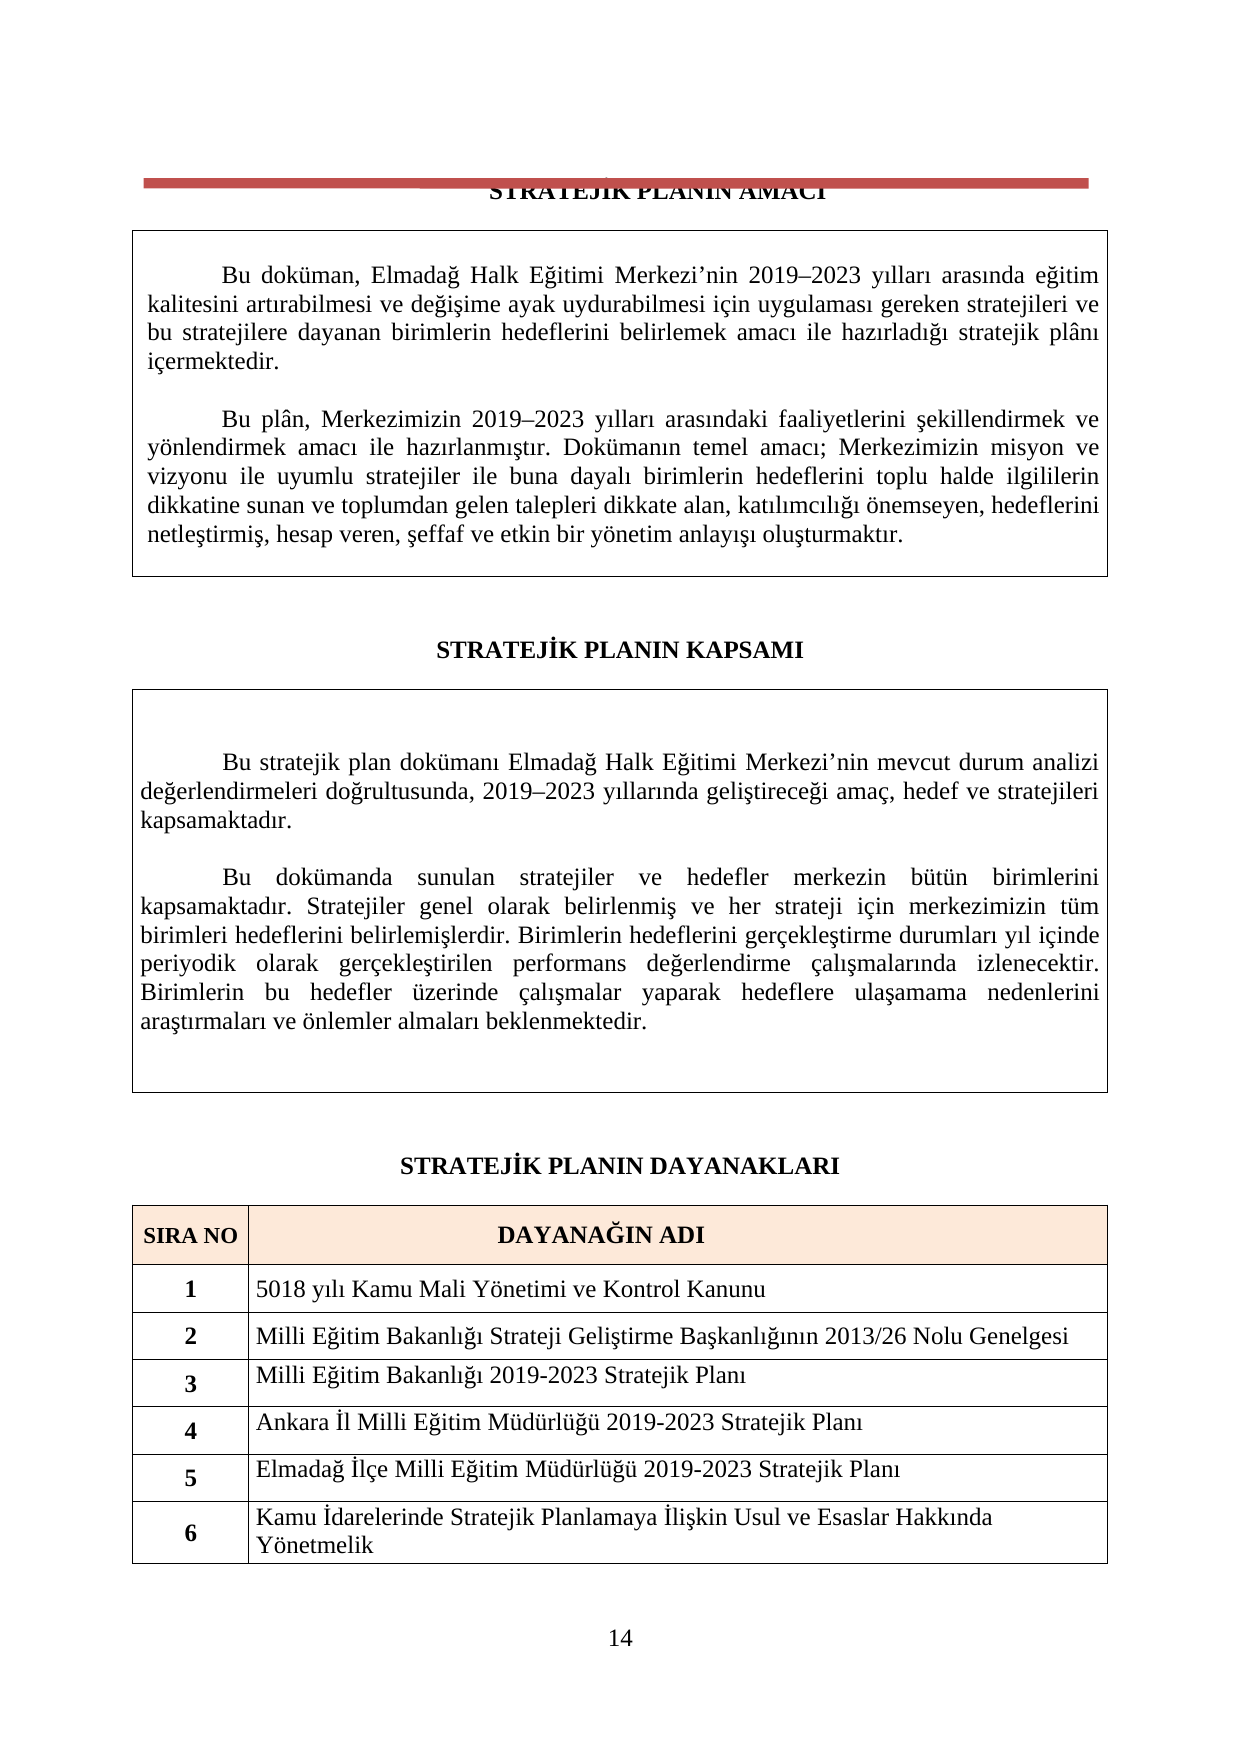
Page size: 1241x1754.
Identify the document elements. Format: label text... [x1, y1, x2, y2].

table_header DAYANAĞIN ADI [249, 1206, 1107, 1264]
table_cell 3 [133, 1360, 248, 1406]
table_cell 1 [133, 1265, 248, 1312]
table_cell 6 [133, 1502, 248, 1563]
table_cell Kamu İdarelerinde Stratejik Planlamaya İlişkin Usul ve Esaslar Hakkında Yönetmelik [249, 1502, 1107, 1563]
table_header Bu stratejik plan dokümanı Elmadağ Halk Eğitimi Merkezi’nin mevcut durum analizi değerlendirmeleri doğrultusunda, 2019–2023 yıllarında geliştireceği amaç, hedef ve stratejileri kapsamaktadır. Bu dokümanda sunulan stratejiler ve hedefler merkezin bütün birimlerini kapsamaktadır. Stratejiler genel olarak belirlenmiş ve her strateji için merkezimizin tüm birimleri hedeflerini belirlemişlerdir. Birimlerin hedeflerini gerçekleştirme durumları yıl içinde periyodik olarak gerçekleştirilen performans değerlendirme çalışmalarında izlenecektir. Birimlerin bu hedefler üzerinde çalışmalar yaparak hedeflere ulaşamama nedenlerini araştırmaları ve önlemler almaları beklenmektedir. [133, 690, 1107, 1092]
table_cell 4 [133, 1407, 248, 1453]
text STRATEJİK PLANIN DAYANAKLARI [148, 1151, 1093, 1179]
table_cell Milli Eğitim Bakanlığı Strateji Geliştirme Başkanlığının 2013/26 Nolu Genelgesi [249, 1313, 1107, 1359]
text STRATEJİK PLANIN KAPSAMI [148, 635, 1093, 663]
table_header SIRA NO [133, 1206, 248, 1264]
table_header Bu doküman, Elmadağ Halk Eğitimi Merkezi’nin 2019–2023 yılları arasında eğitim kalitesini artırabilmesi ve değişime ayak uydurabilmesi için uygulaması gereken stratejileri ve bu stratejilere dayanan birimlerin hedeflerini belirlemek amacı ile hazırladığı stratejik plânı içermektedir. Bu plân, Merkezimizin 2019–2023 yılları arasındaki faaliyetlerini şekillendirmek ve yönlendirmek amacı ile hazırlanmıştır. Dokümanın temel amacı; Merkezimizin misyon ve vizyonu ile uyumlu stratejiler ile buna dayalı birimlerin hedeflerini toplu halde ilgililerin dikkatine sunan ve toplumdan gelen talepleri dikkate alan, katılımcılığı önemseyen, hedeflerini netleştirmiş, hesap veren, şeffaf ve etkin bir yönetim anlayışı oluşturmaktır. [133, 231, 1107, 576]
text STRATEJİK PLANIN AMACI [223, 176, 1093, 205]
table_cell 5018 yılı Kamu Mali Yönetimi ve Kontrol Kanunu [249, 1265, 1107, 1312]
table_cell Elmadağ İlçe Milli Eğitim Müdürlüğü 2019-2023 Stratejik Planı [249, 1455, 1107, 1501]
table_cell Milli Eğitim Bakanlığı 2019-2023 Stratejik Planı [249, 1360, 1107, 1406]
table_cell Ankara İl Milli Eğitim Müdürlüğü 2019-2023 Stratejik Planı [249, 1407, 1107, 1453]
table_cell 5 [133, 1455, 248, 1501]
table_cell 2 [133, 1313, 248, 1359]
